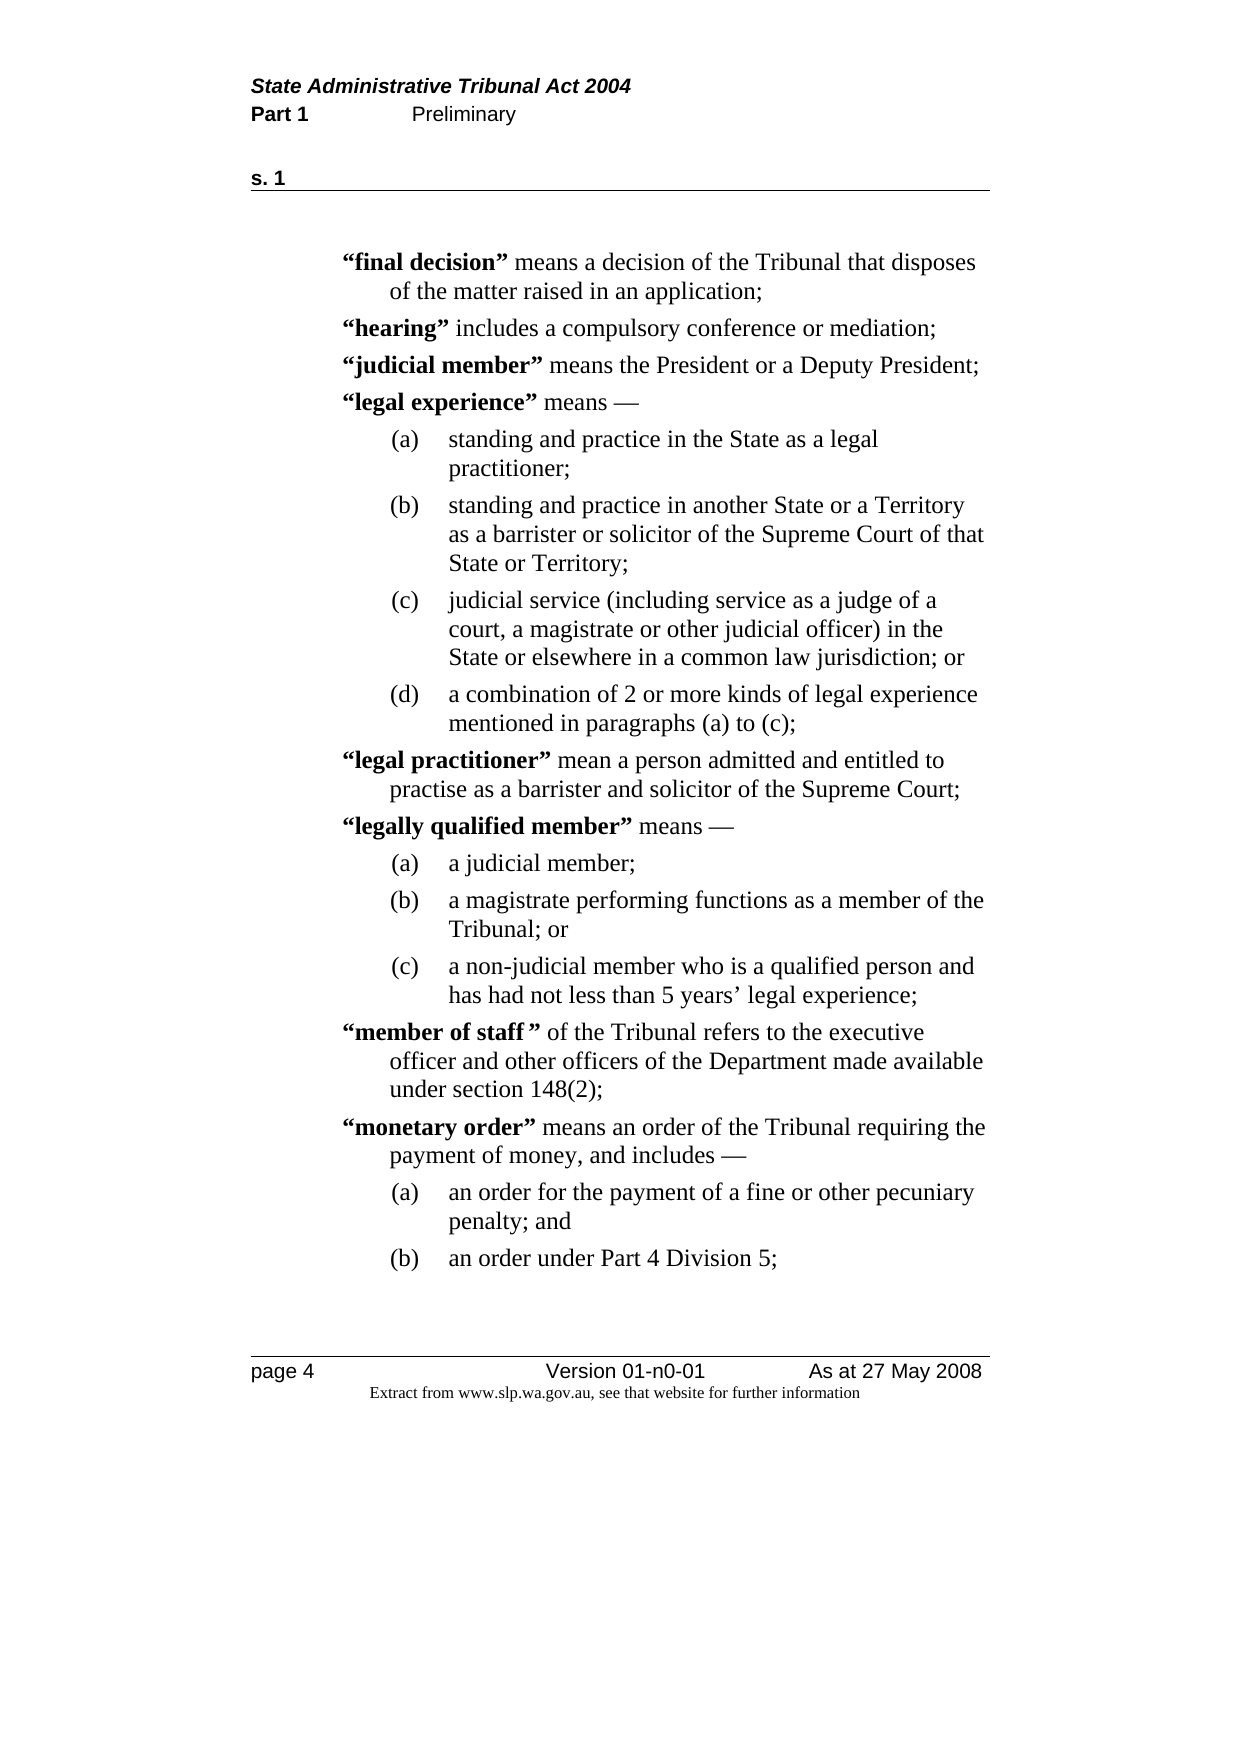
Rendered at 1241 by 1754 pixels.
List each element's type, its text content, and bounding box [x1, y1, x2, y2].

text (a) a judicial member; [251, 848, 990, 877]
text (b) standing and practice in another State or a Territory as a barrister or solicitor of the Supreme Court of that State or Territory; [251, 490, 990, 577]
text (a) standing and practice in the State as a legal practitioner; [251, 424, 990, 482]
text (b) a magistrate performing functions as a member of the Tribunal; or [251, 885, 990, 943]
text “judicial member” means the President or a Deputy President; [251, 350, 990, 379]
text (d) a combination of 2 or more kinds of legal experience mentioned in paragraphs (a) to (c); [251, 679, 990, 737]
text “member of staff” of the Tribunal refers to the executive officer and other officers of the Department made available under section 148(2); [251, 1017, 990, 1103]
text “legally qualified member” means — [251, 811, 990, 840]
text “legal experience” means — [251, 387, 990, 416]
text (c) a non-judicial member who is a qualified person and has had not less than 5 years’ legal experience; [251, 951, 990, 1009]
text “hearing” includes a compulsory conference or mediation; [251, 313, 990, 342]
text (b) an order under Part 4 Division 5; [251, 1243, 990, 1272]
text “monetary order” means an order of the Tribunal requiring the payment of money, and includes — [251, 1112, 990, 1169]
text “final decision” means a decision of the Tribunal that disposes of the matter raised in an application; [251, 247, 990, 305]
text (c) judicial service (including service as a judge of a court, a magistrate or other judicial officer) in the State or elsewhere in a common law jurisdiction; or [251, 585, 990, 671]
text (a) an order for the payment of a fine or other pecuniary penalty; and [251, 1177, 990, 1235]
text “legal practitioner” mean a person admitted and entitled to practise as a barrister and solicitor of the Supreme Court; [251, 745, 990, 803]
